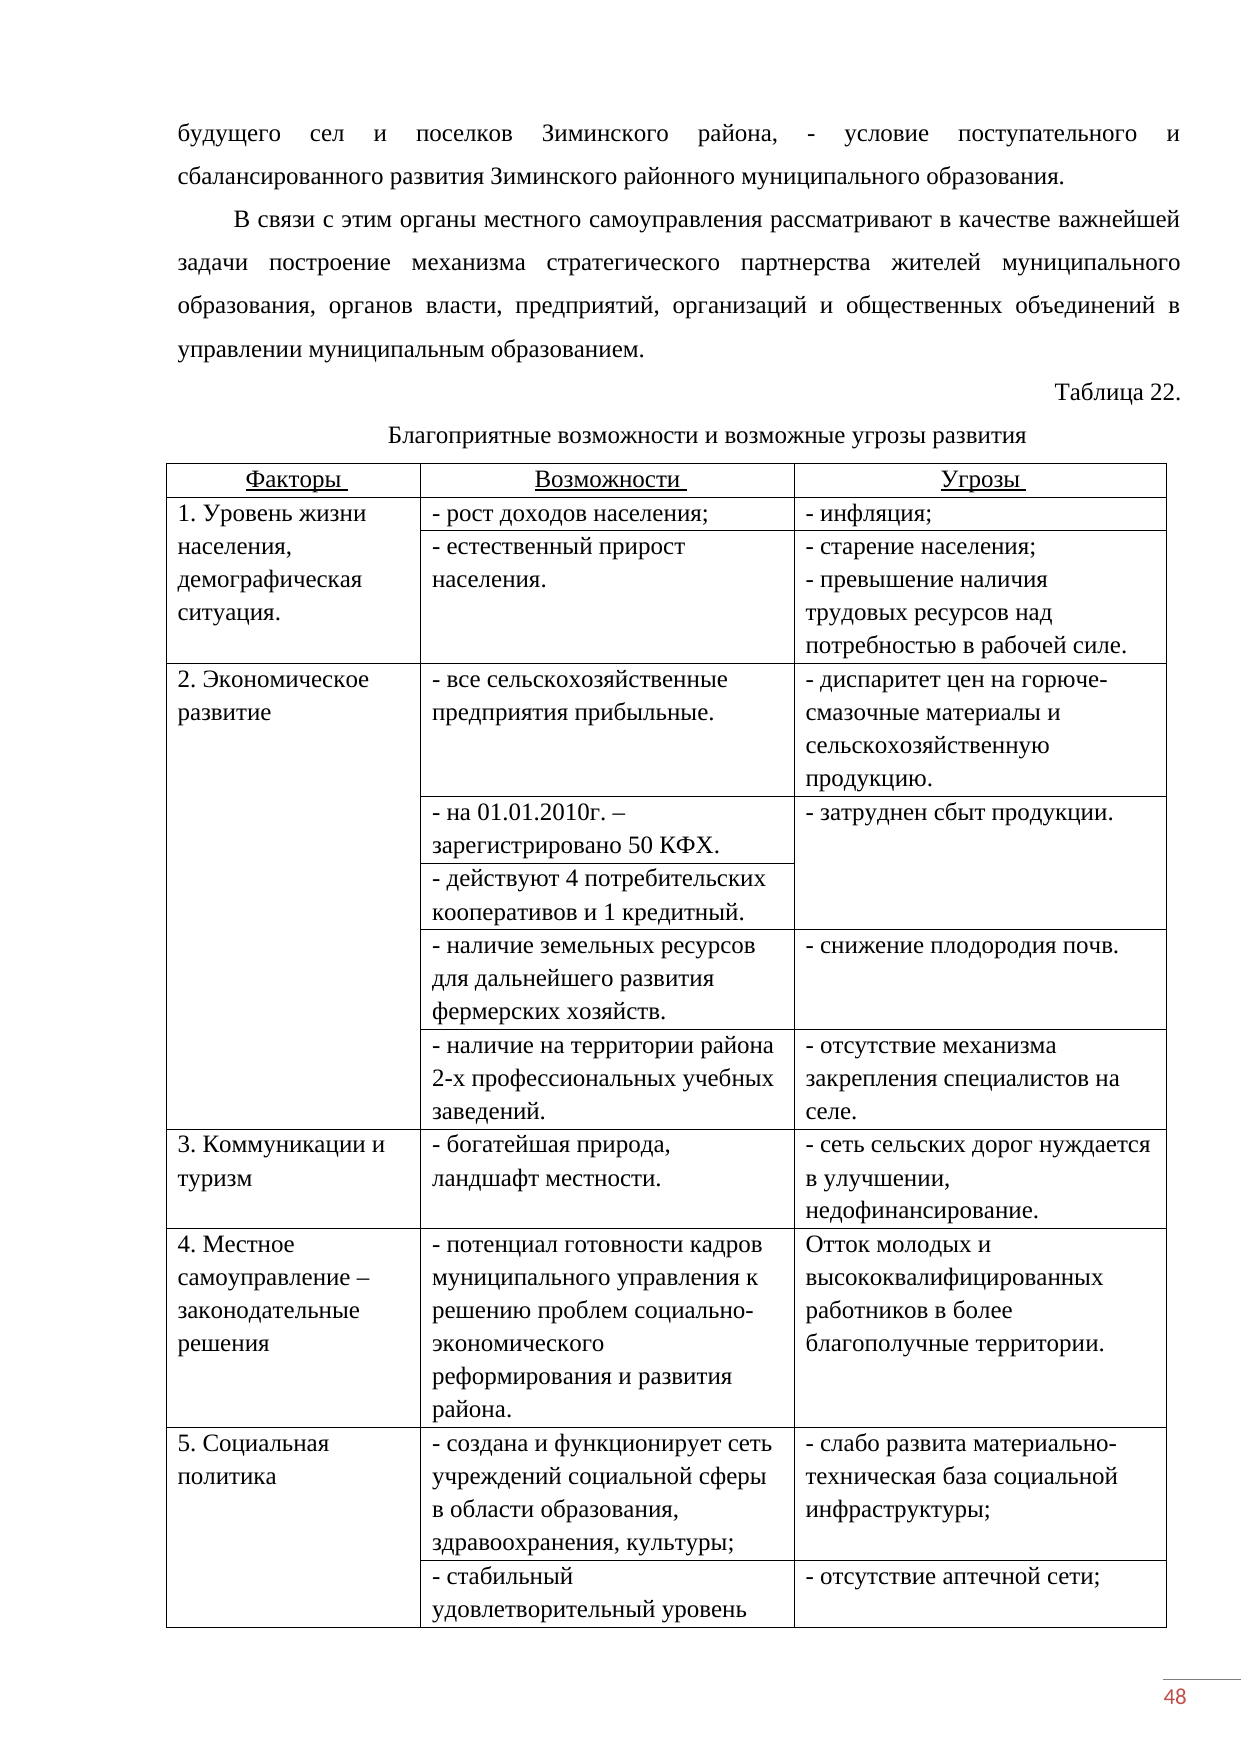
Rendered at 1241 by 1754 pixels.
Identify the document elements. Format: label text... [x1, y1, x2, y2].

table_cell - рост доходов населения; [421, 498, 794, 530]
table_cell 1. Уровень жизни населения, демографическая ситуация. [167, 498, 420, 663]
table_cell - затруднен сбыт продукции. [795, 797, 1166, 929]
table_cell - потенциал готовности кадров муниципального управления к решению проблем социально-экономического реформирования и развития района. [421, 1229, 794, 1427]
table_cell - на 01.01.2010г. – зарегистрировано 50 КФХ. [421, 797, 794, 862]
table_cell - диспаритет цен на горюче-смазочные материалы и сельскохозяйственную продукцию. [795, 664, 1166, 796]
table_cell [795, 1561, 1166, 1627]
table_cell 4. Местное самоуправление – законодательные решения [167, 1229, 420, 1427]
table_cell - старение населения; - превышение наличия трудовых ресурсов над потребностью в рабочей силе. [795, 531, 1166, 663]
table_header Возможности [421, 464, 794, 497]
table_cell - все сельскохозяйственные предприятия прибыльные. [421, 664, 794, 796]
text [177, 118, 1181, 190]
text Таблица 22. [177, 377, 1181, 406]
table_cell - снижение плодородия почв. [795, 930, 1166, 1029]
table_cell - богатейшая природа, ландшафт местности. [421, 1130, 794, 1228]
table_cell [421, 1561, 794, 1627]
table_header Угрозы [795, 464, 1166, 497]
table_cell - наличие земельных ресурсов для дальнейшего развития фермерских хозяйств. [421, 930, 794, 1029]
table_cell - наличие на территории района 2-х профессиональных учебных заведений. [421, 1030, 794, 1128]
table_cell - естественный прирост населения. [421, 531, 794, 663]
text Благоприятные возможности и возможные угрозы развития [177, 420, 1181, 449]
table_header Факторы [167, 464, 420, 497]
table_cell - сеть сельских дорог нуждается в улучшении, недофинансирование. [795, 1130, 1166, 1228]
table_cell - создана и функционирует сеть учреждений социальной сферы в области образования, здравоохранения, культуры; [421, 1428, 794, 1560]
table_cell - слабо развита материально-техническая база социальной инфраструктуры; [795, 1428, 1166, 1560]
table_cell Отток молодых и высококвалифицированных работников в более благополучные территории. [795, 1229, 1166, 1427]
table_cell - действуют 4 потребительских кооперативов и 1 кредитный. [421, 864, 794, 929]
text В связи с этим органы местного самоуправления рассматривают в качестве важнейшей задачи построение механизма стратегического партнерства жителей муниципального образования, органов власти, предприятий, организаций и общественных объединений в управлении муниципальным образованием. [177, 204, 1181, 362]
table_cell 3. Коммуникации и туризм [167, 1130, 420, 1228]
table_cell 2. Экономическое развитие [167, 664, 420, 1128]
table_cell - отсутствие механизма закрепления специалистов на селе. [795, 1030, 1166, 1128]
table_cell - инфляция; [795, 498, 1166, 530]
table_cell 5. Социальная политика [167, 1428, 420, 1627]
